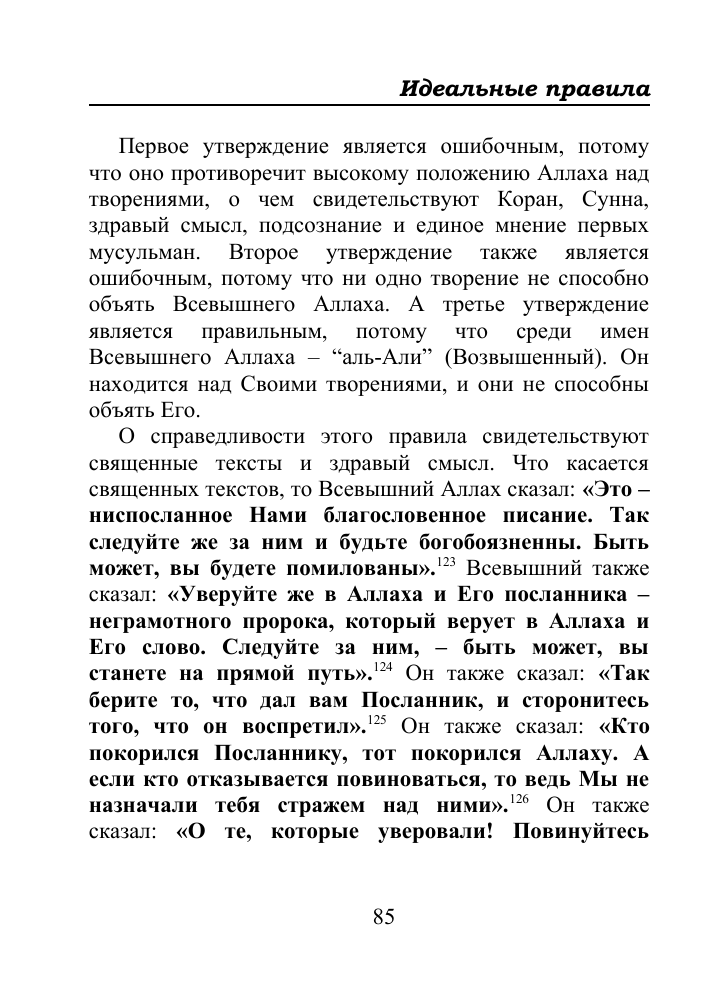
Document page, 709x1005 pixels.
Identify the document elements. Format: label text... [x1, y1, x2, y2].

text Первое утверждение является ошибочным, потому что оно противоречит высокому положению Аллаха над творениями, о чем свидетельствуют Коран, Сунна, здравый смысл, подсознание и единое мнение первых мусульман. Второе утверждение также является ошибочным, потому что ни одно творение не способно объять Всевышнего Аллаха. А третье утверждение является правильным, потому что среди имен Всевышнего Аллаха – “аль-Али” (Возвышенный). Он находится над Своими творениями, и они не способны объять Его. [89, 132, 650, 422]
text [89, 422, 650, 844]
